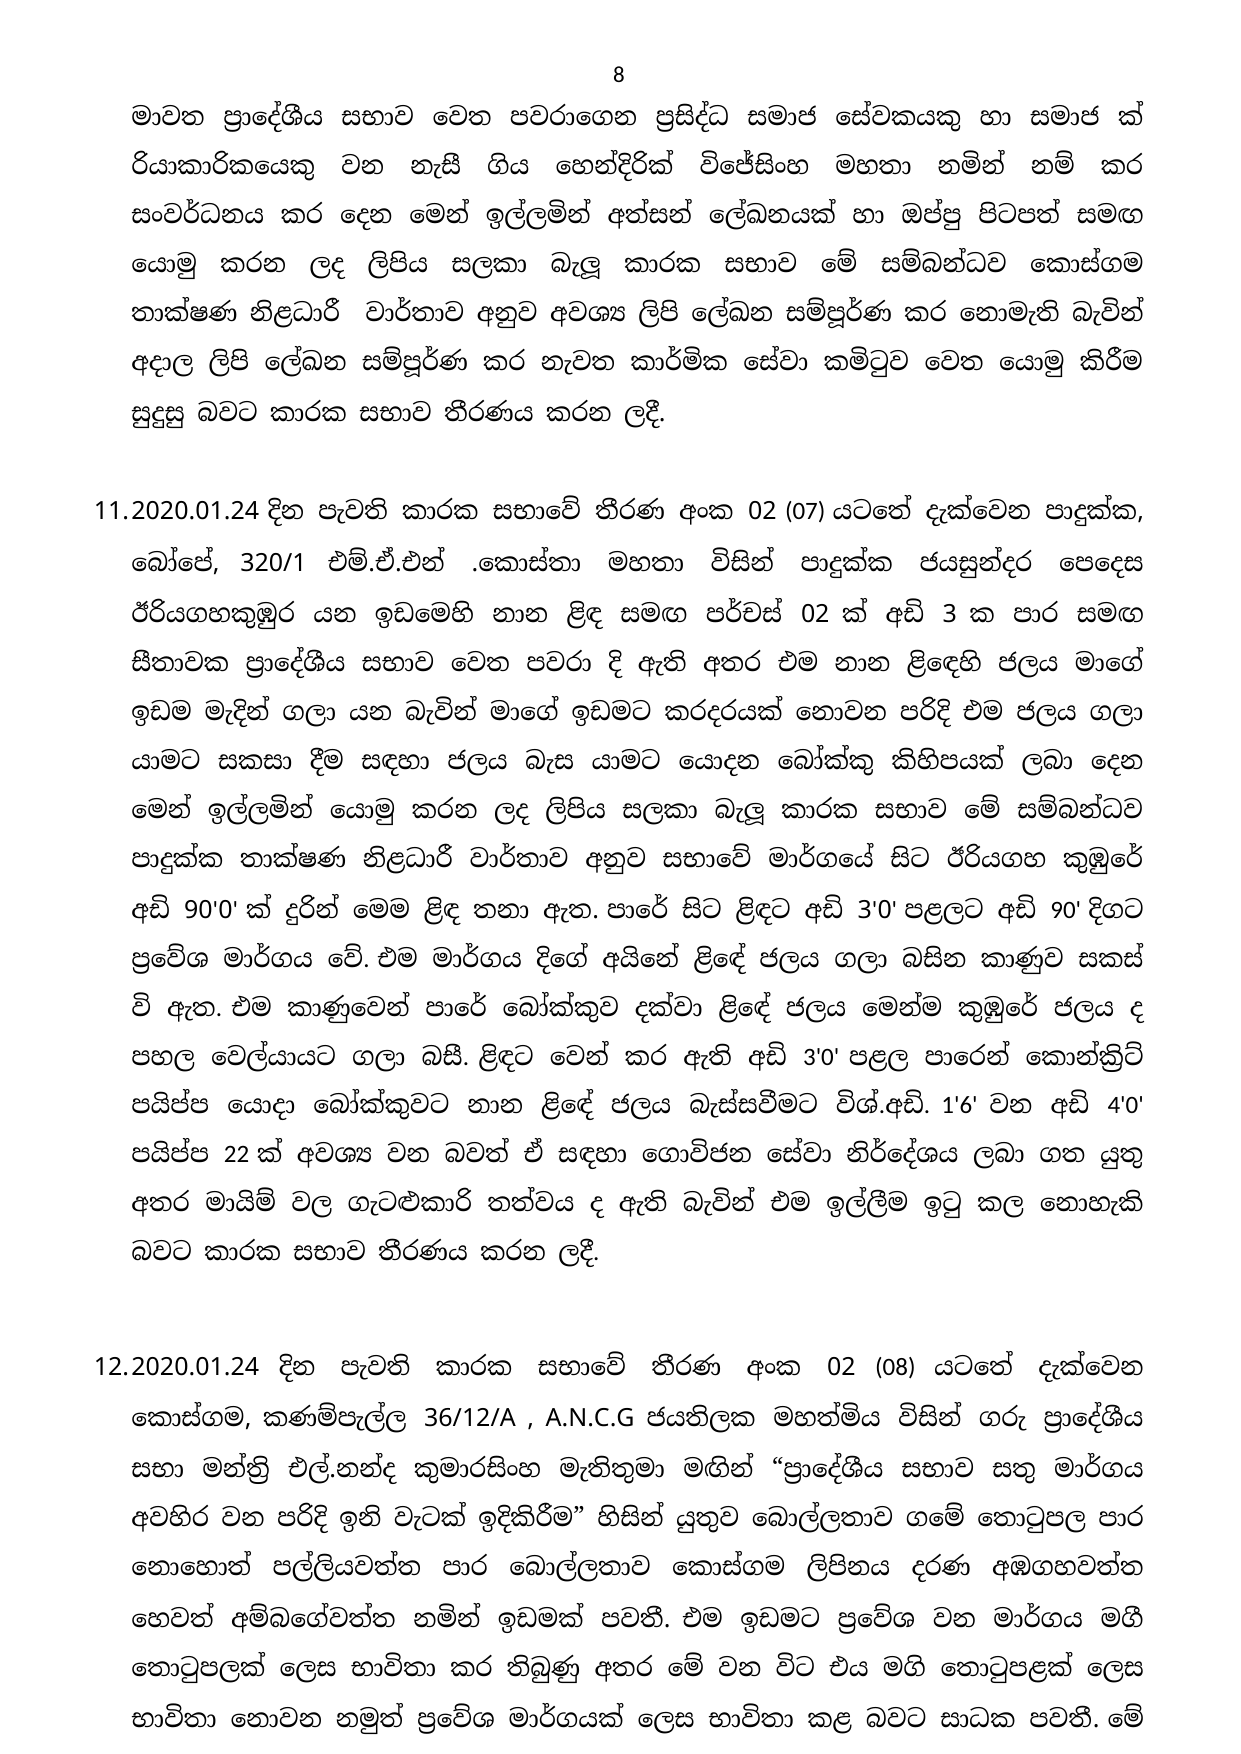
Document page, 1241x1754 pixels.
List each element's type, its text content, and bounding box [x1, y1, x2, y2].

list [94, 101, 1144, 429]
list 2020.01.24 දින පැවති කාරක සභාවේ තීරණ අංක 02 (07) යටතේ දැක්වෙන පාදුක්ක, බෝපේ, 320/1 එම්.ඒ.එන් .කොස්තා මහතා විසින් පාදුක්ක ජයසුන්දර පෙදෙස ඊරියගහකුඹුර යන ඉඩමෙහි නාන ළිඳ සමඟ පර්චස් 02 ක් අඩි 3 ක පාර සමඟ සීතාවක ප්‍රාදේශීය සභාව වෙත පවරා දි ඇති අතර එම නාන ළිඳෙහි ජලය මාගේ ඉඩම මැදින් ගලා යන බැවින් මාගේ ඉඩමට කරදරයක් නොවන පරිදි එම ජලය ගලා යාමට සකසා දීම සඳහා ජලය බැස යාමට යොදන බෝක්කු කිහිපයක් ලබා දෙන මෙන් ඉල්ලමින් යොමු කරන ලද ලිපිය සලකා බැලූ කාරක සභාව මේ සම්බන්ධව පාදුක්ක තාක්ෂණ නිළධාරී වාර්තාව අනුව සභාවේ මාර්ගයේ සිට ඊරියගහ කුඹුරේ අඩි 90'0' ක් දුරින් මෙම ළිඳ තනා ඇත. පාරේ සිට ළිඳට අඩි 3'0' පළලට අඩි 90' දිගට ප්‍රවේශ මාර්ගය වේ. එම මාර්ගය දිගේ අයිනේ ළිඳේ ජලය ගලා බසින කාණුව සකස් වි ඇත. එම කාණුවෙන් පාරේ බෝක්කුව දක්වා ළිඳේ ජලය මෙන්ම කුඹුරේ ජලය ද පහල වෙල්යායට ගලා බසී. ළිඳට වෙන් කර ඇති අඩි 3'0' පළල පාරෙන් කොන්ක්‍රිට් පයිප්ප යොදා බෝක්කුවට නාන ළිඳේ ජලය බැස්සවීමට විශ්.අඩි. 1'6' වන අඩි 4'0' පයිප්ප 22 ක් අවශ්‍ය වන බවත් ඒ සඳහා ගොවිජන සේවා නිර්දේශය ලබා ගත යුතු අතර මායිම් වල ගැටළුකාරි තත්වය ද ඇති බැවින් එම ඉල්ලීම ඉටු කල නොහැකි බවට කාරක සභාව තීරණය කරන ලදී. [94, 493, 1144, 1268]
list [94, 1348, 1144, 1735]
